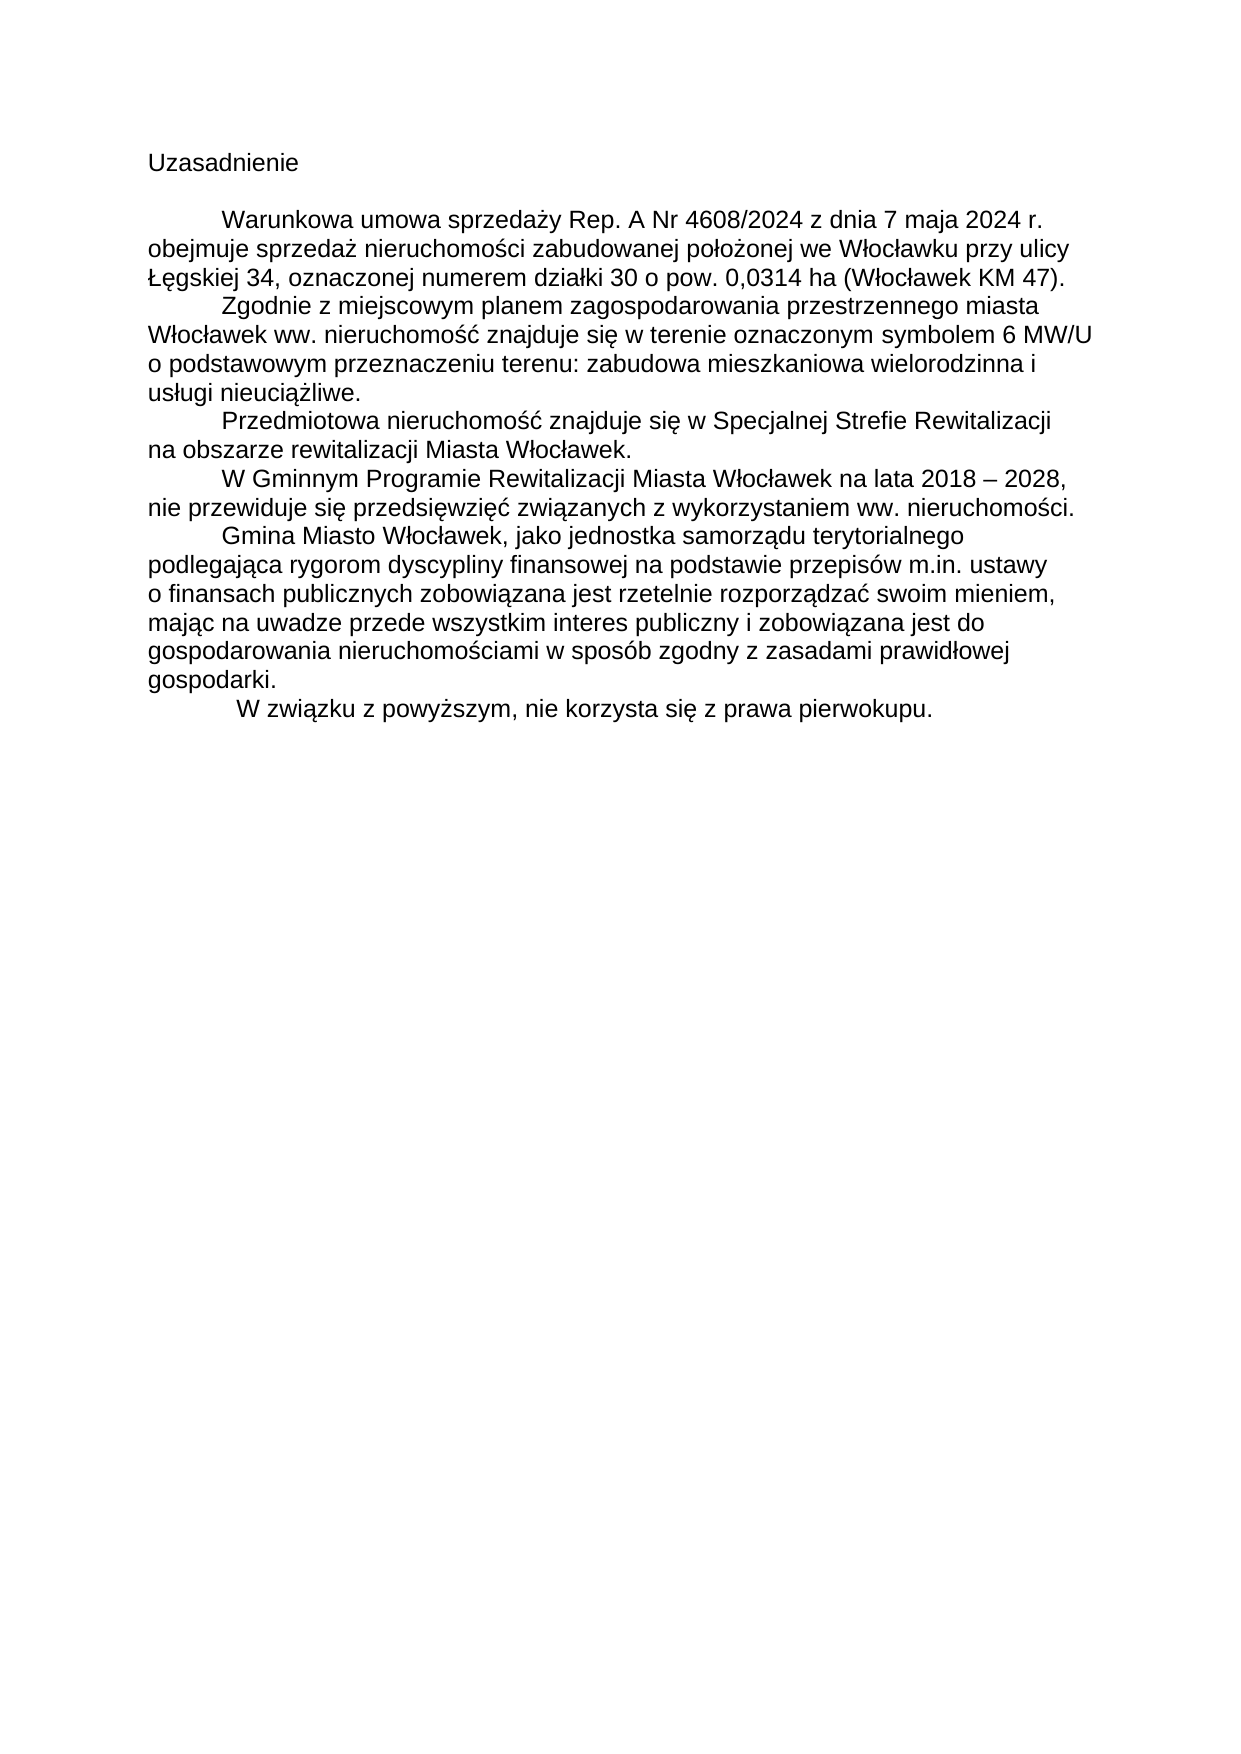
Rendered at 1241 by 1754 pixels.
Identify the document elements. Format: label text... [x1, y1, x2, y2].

text Warunkowa umowa sprzedaży Rep. A Nr 4608/2024 z dnia 7 maja 2024 r. obejmuje sprzedaż nieruchomości zabudowanej położonej we Włocławku przy ulicy Łęgskiej 34, oznaczonej numerem działki 30 o pow. 0,0314 ha (Włocławek KM 47). [148, 205, 1093, 291]
text Zgodnie z miejscowym planem zagospodarowania przestrzennego miasta Włocławek ww. nieruchomość znajduje się w terenie oznaczonym symbolem 6 MW/U o podstawowym przeznaczeniu terenu: zabudowa mieszkaniowa wielorodzinna i usługi nieuciążliwe. [148, 291, 1093, 406]
text Przedmiotowa nieruchomość znajduje się w Specjalnej Strefie Rewitalizacji na obszarze rewitalizacji Miasta Włocławek. [148, 406, 1093, 464]
text Gmina Miasto Włocławek, jako jednostka samorządu terytorialnego podlegająca rygorom dyscypliny finansowej na podstawie przepisów m.in. ustawy o finansach publicznych zobowiązana jest rzetelnie rozporządzać swoim mieniem, mając na uwadze przede wszystkim interes publiczny i zobowiązana jest do gospodarowania nieruchomościami w sposób zgodny z zasadami prawidłowej gospodarki. [148, 521, 1093, 694]
text W związku z powyższym, nie korzysta się z prawa pierwokupu. [148, 694, 1093, 723]
subtitle Uzasadnienie [148, 148, 1093, 176]
text W Gminnym Programie Rewitalizacji Miasta Włocławek na lata 2018 – 2028, nie przewiduje się przedsięwzięć związanych z wykorzystaniem ww. nieruchomości. [148, 464, 1093, 521]
